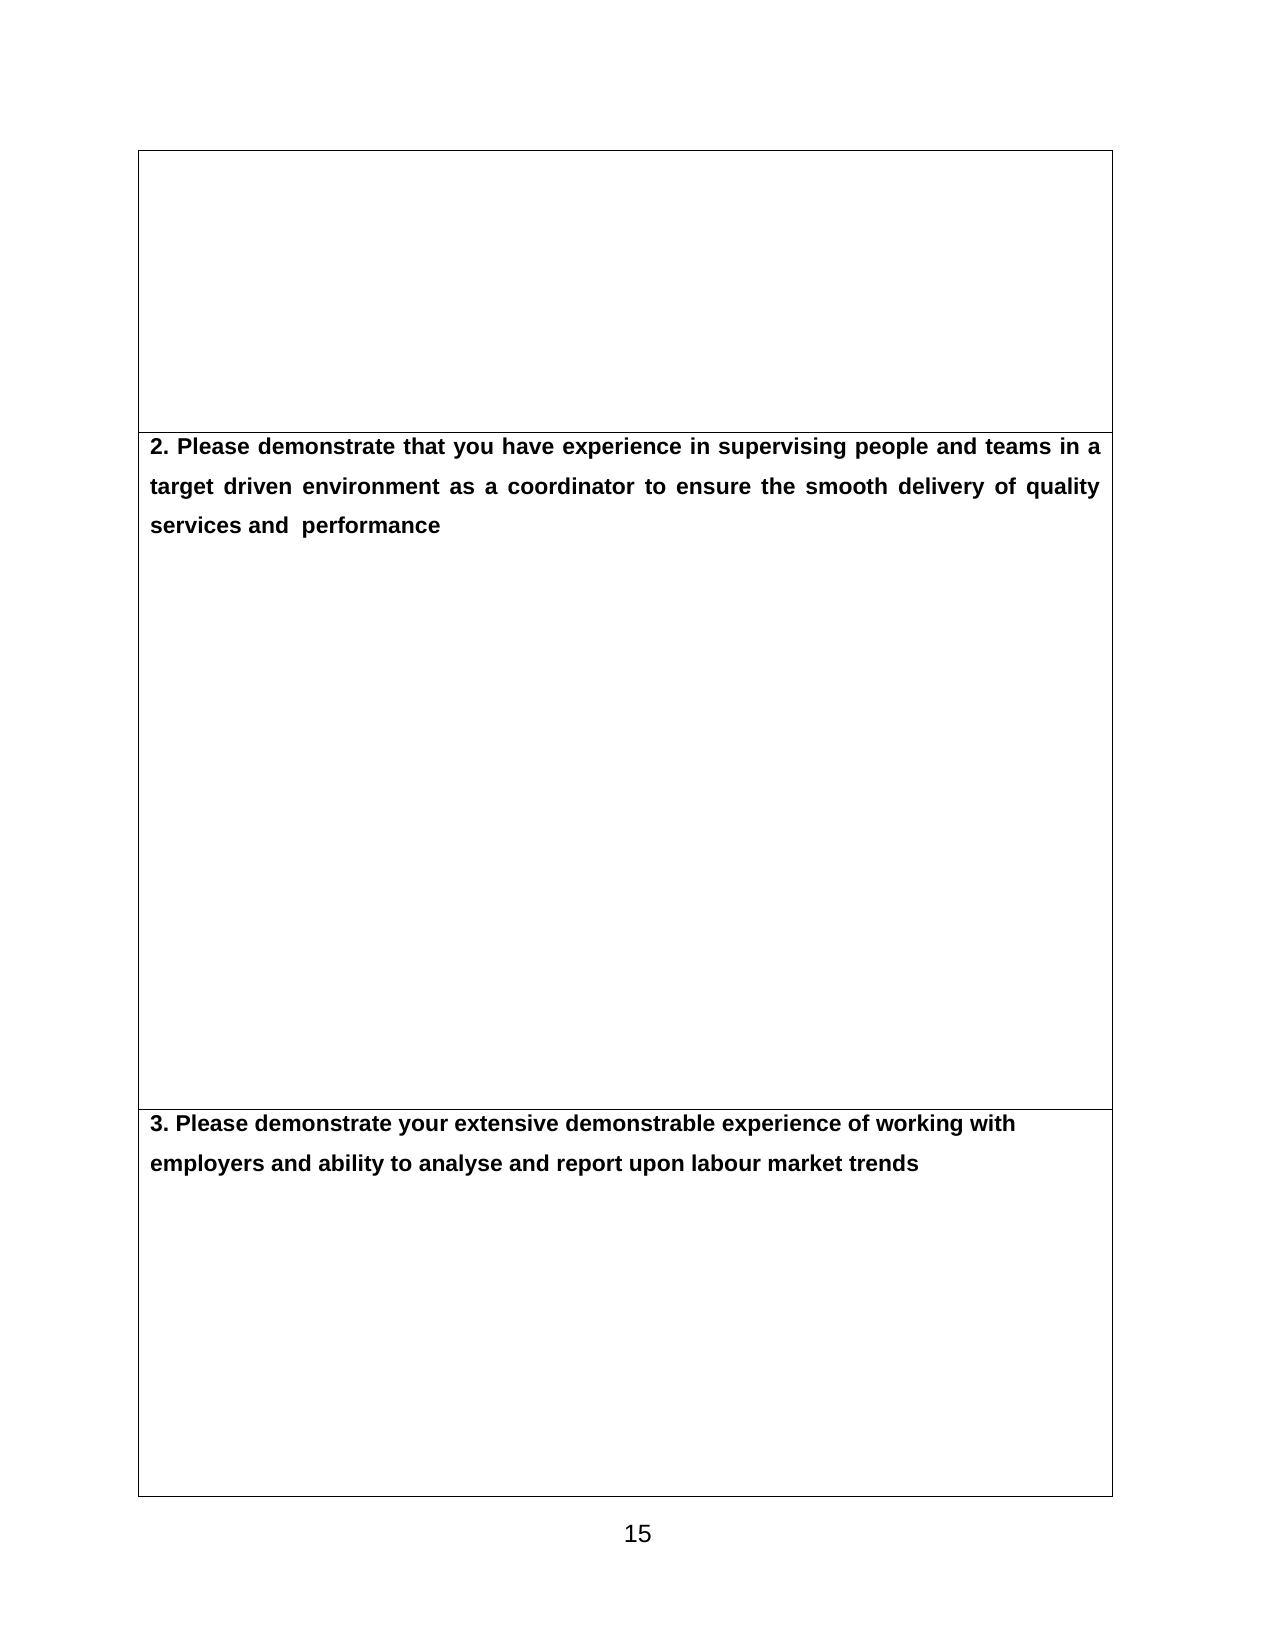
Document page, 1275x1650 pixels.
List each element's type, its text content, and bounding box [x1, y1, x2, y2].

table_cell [139, 151, 1112, 432]
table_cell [139, 1110, 1112, 1496]
table_cell 2. Please demonstrate that you have experience in supervising people and teams in a target driven environment as a coordinator to ensure the smooth delivery of quality services and performance [139, 433, 1112, 1109]
